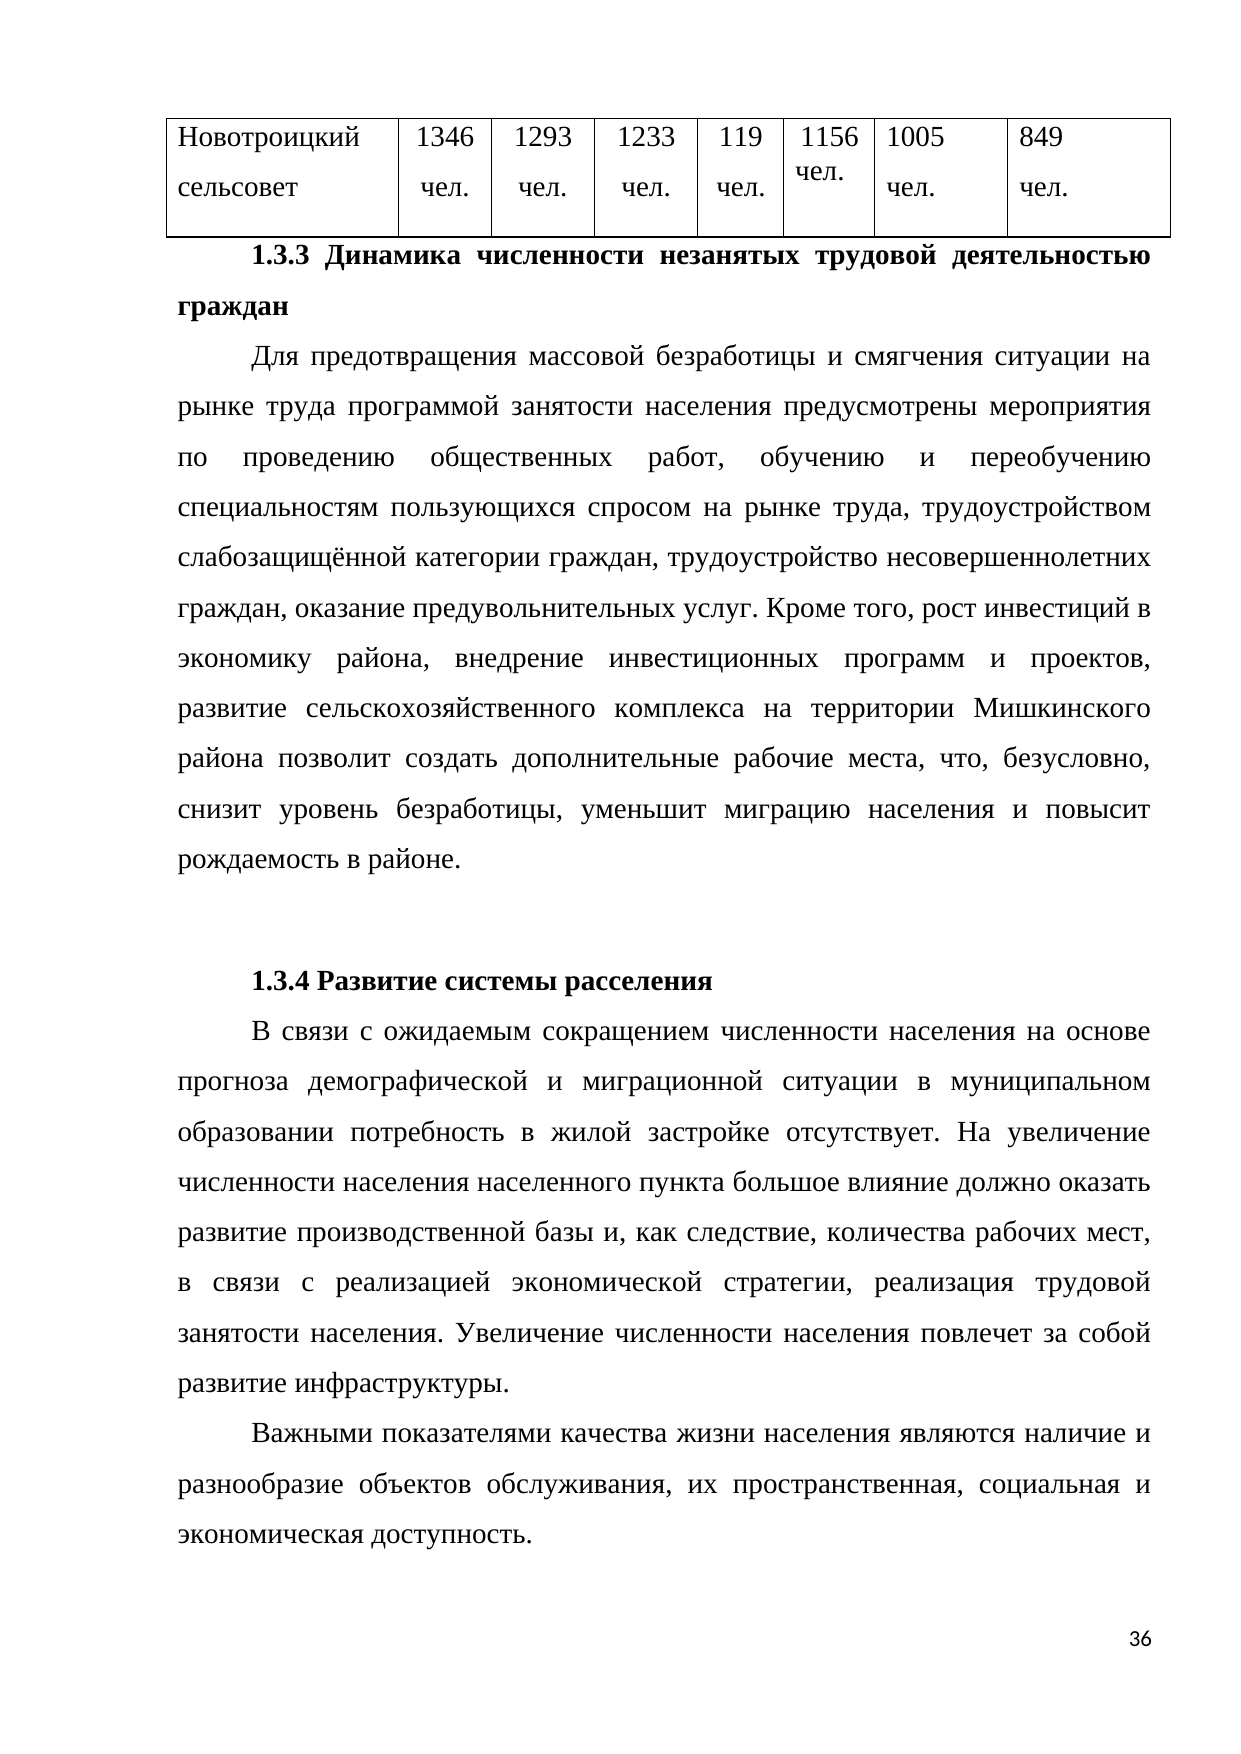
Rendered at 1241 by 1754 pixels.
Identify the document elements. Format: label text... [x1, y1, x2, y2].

text В связи с ожидаемым сокращением численности населения на основе прогноза демографической и миграционной ситуации в муниципальном образовании потребность в жилой застройке отсутствует. На увеличение численности населения населенного пункта большое влияние должно оказать развитие производственной базы и, как следствие, количества рабочих мест, в связи с реализацией экономической стратегии, реализация трудовой занятости населения. Увеличение численности населения повлечет за собой развитие инфраструктуры. [177, 1013, 1152, 1399]
table_cell 119 чел. [698, 119, 783, 236]
text Важными показателями качества жизни населения являются наличие и разнообразие объектов обслуживания, их пространственная, социальная и экономическая доступность. [177, 1416, 1152, 1550]
table_cell 1293 чел. [492, 119, 594, 236]
text 1.3.3 Динамика численности незанятых трудовой деятельностью граждан [177, 238, 1152, 321]
table_cell 1233 чел. [595, 119, 697, 236]
subtitle 1.3.4 Развитие системы расселения [177, 963, 1152, 996]
table_cell 849 чел. [1008, 119, 1170, 236]
table_cell 1156 чел. [784, 119, 874, 236]
table_cell 1005 чел. [875, 119, 1007, 236]
table_cell Новотроицкий сельсовет [167, 119, 398, 236]
table_cell 1346 чел. [399, 119, 491, 236]
text Для предотвращения массовой безработицы и смягчения ситуации на рынке труда программой занятости населения предусмотрены мероприятия по проведению общественных работ, обучению и переобучению специальностям пользующихся спросом на рынке труда, трудоустройством слабозащищённой категории граждан, трудоустройство несовершеннолетних граждан, оказание предувольнительных услуг. Кроме того, рост инвестиций в экономику района, внедрение инвестиционных программ и проектов, развитие сельскохозяйственного комплекса на территории Мишкинского района позволит создать дополнительные рабочие места, что, безусловно, снизит уровень безработицы, уменьшит миграцию населения и повысит рождаемость в районе. [177, 338, 1152, 875]
